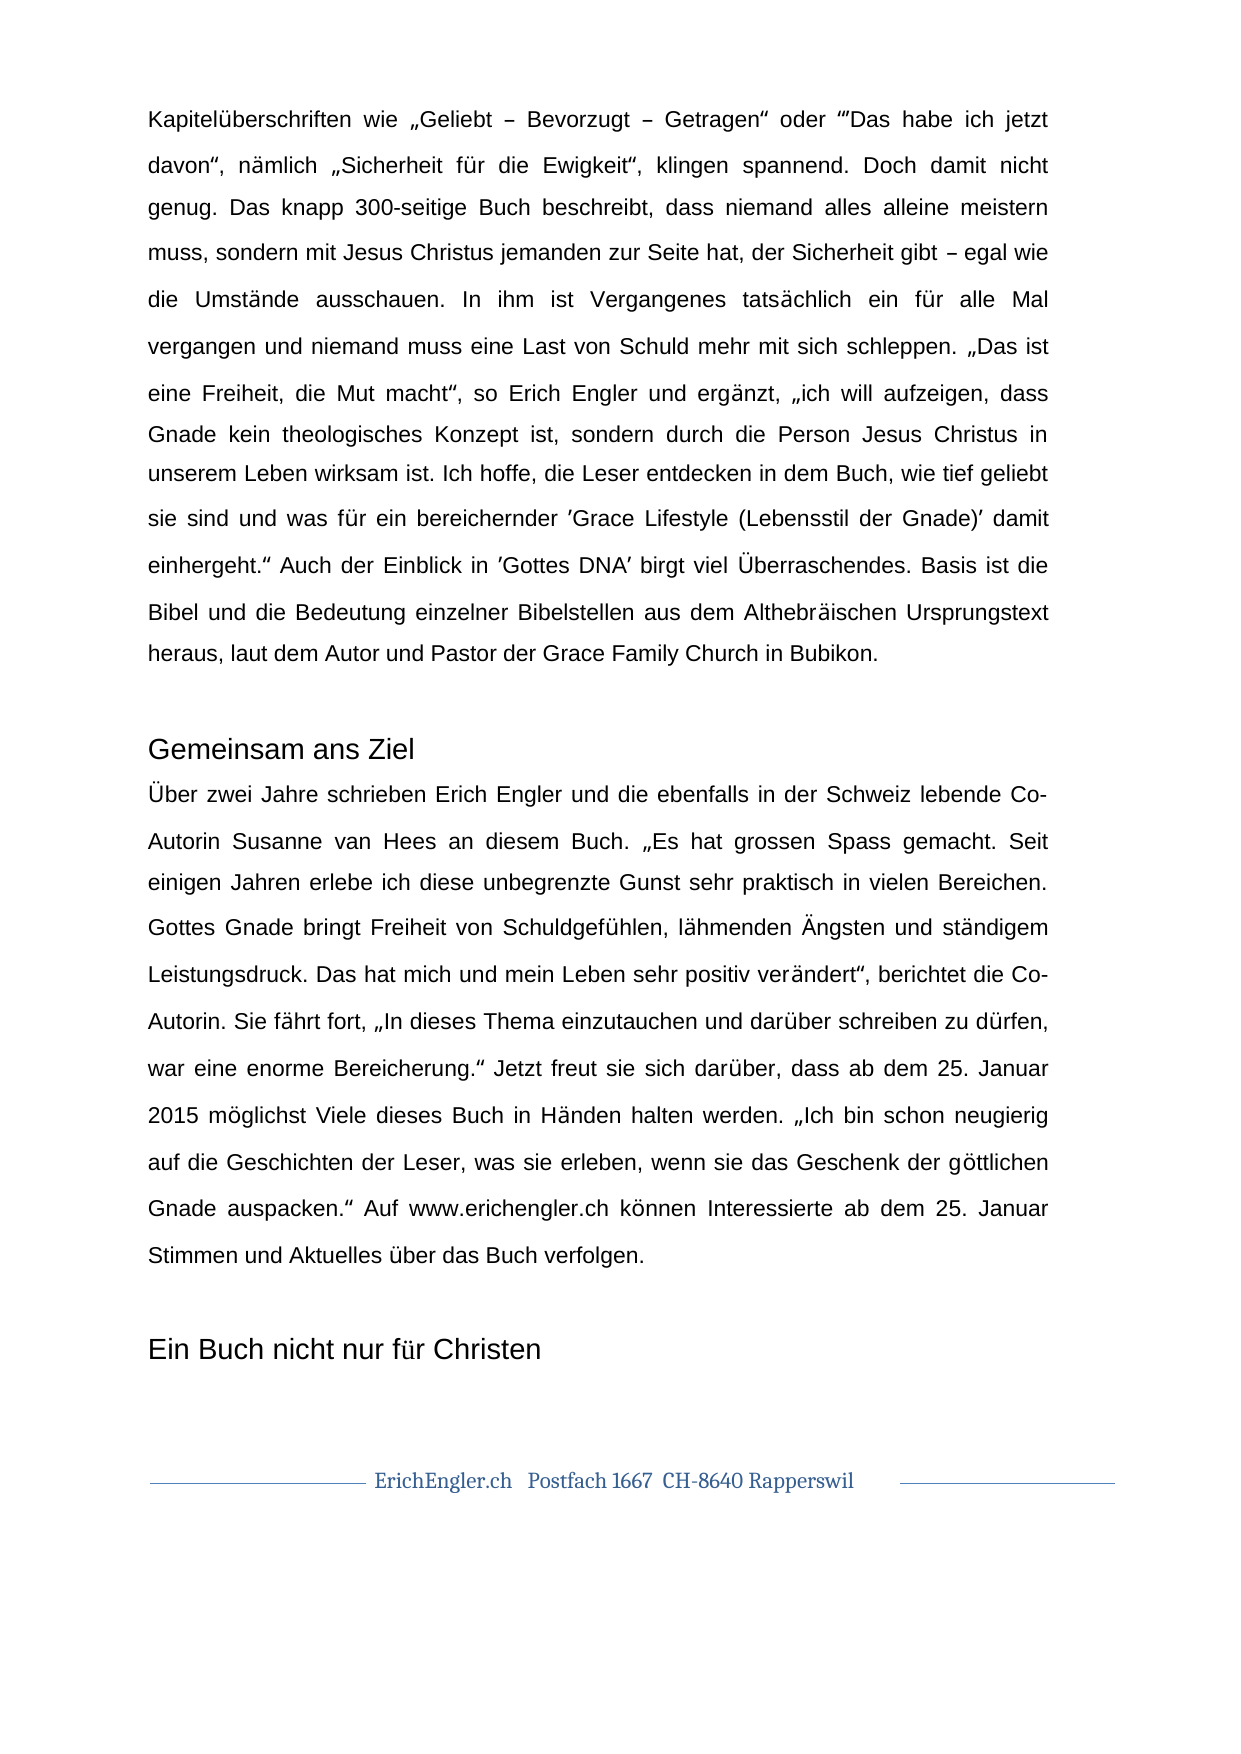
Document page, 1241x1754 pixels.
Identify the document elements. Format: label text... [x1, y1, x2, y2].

text Ein Buch nicht nur für Christen [148, 1332, 1092, 1366]
subtitle Kapitelüberschriften wie „Geliebt – Bevorzugt – Getragen“ oder “’Das habe ich jetzt davon“, nämlich „Sicherheit für die Ewigkeit“, klingen spannend. Doch damit nicht genug. Das knapp 300-seitige Buch beschreibt, dass niemand alles alleine meistern muss, sondern mit Jesus Christus jemanden zur Seite hat, der Sicherheit gibt – egal wie die Umstände ausschauen. In ihm ist Vergangenes tatsächlich ein für alle Mal vergangen und niemand muss eine Last von Schuld mehr mit sich schleppen. „Das ist eine Freiheit, die Mut macht“, so Erich Engler und ergänzt, „ich will aufzeigen, dass Gnade kein theologisches Konzept ist, sondern durch die Person Jesus Christus in unserem Leben wirksam ist. Ich hoffe, die Leser entdecken in dem Buch, wie tief geliebt sie sind und was für ein bereichernder ’Grace Lifestyle (Lebensstil der Gnade)’ damit einhergeht.“ Auch der Einblick in ’Gottes DNA’ birgt viel Überraschendes. Basis ist die Bibel und die Bedeutung einzelner Bibelstellen aus dem Althebräischen Ursprungstext heraus, laut dem Autor und Pastor der Grace Family Church in Bubikon. [148, 103, 1049, 667]
subtitle Über zwei Jahre schrieben Erich Engler und die ebenfalls in der Schweiz lebende Co-Autorin Susanne van Hees an diesem Buch. „Es hat grossen Spass gemacht. Seit einigen Jahren erlebe ich diese unbegrenzte Gunst sehr praktisch in vielen Bereichen. Gottes Gnade bringt Freiheit von Schuldgefühlen, lähmenden Ängsten und ständigem Leistungsdruck. Das hat mich und mein Leben sehr positiv verändert“, berichtet die Co-Autorin. Sie fährt fort, „In dieses Thema einzutauchen und darüber schreiben zu dürfen, war eine enorme Bereicherung.“ Jetzt freut sie sich darüber, dass ab dem 25. Januar 2015 möglichst Viele dieses Buch in Händen halten werden. „Ich bin schon neugierig auf die Geschichten der Leser, was sie erleben, wenn sie das Geschenk der göttlichen Gnade auspacken.“ Auf www.erichengler.ch können Interessierte ab dem 25. Januar Stimmen und Aktuelles über das Buch verfolgen. [148, 778, 1049, 1271]
text Gemeinsam ans Ziel [148, 732, 1092, 765]
